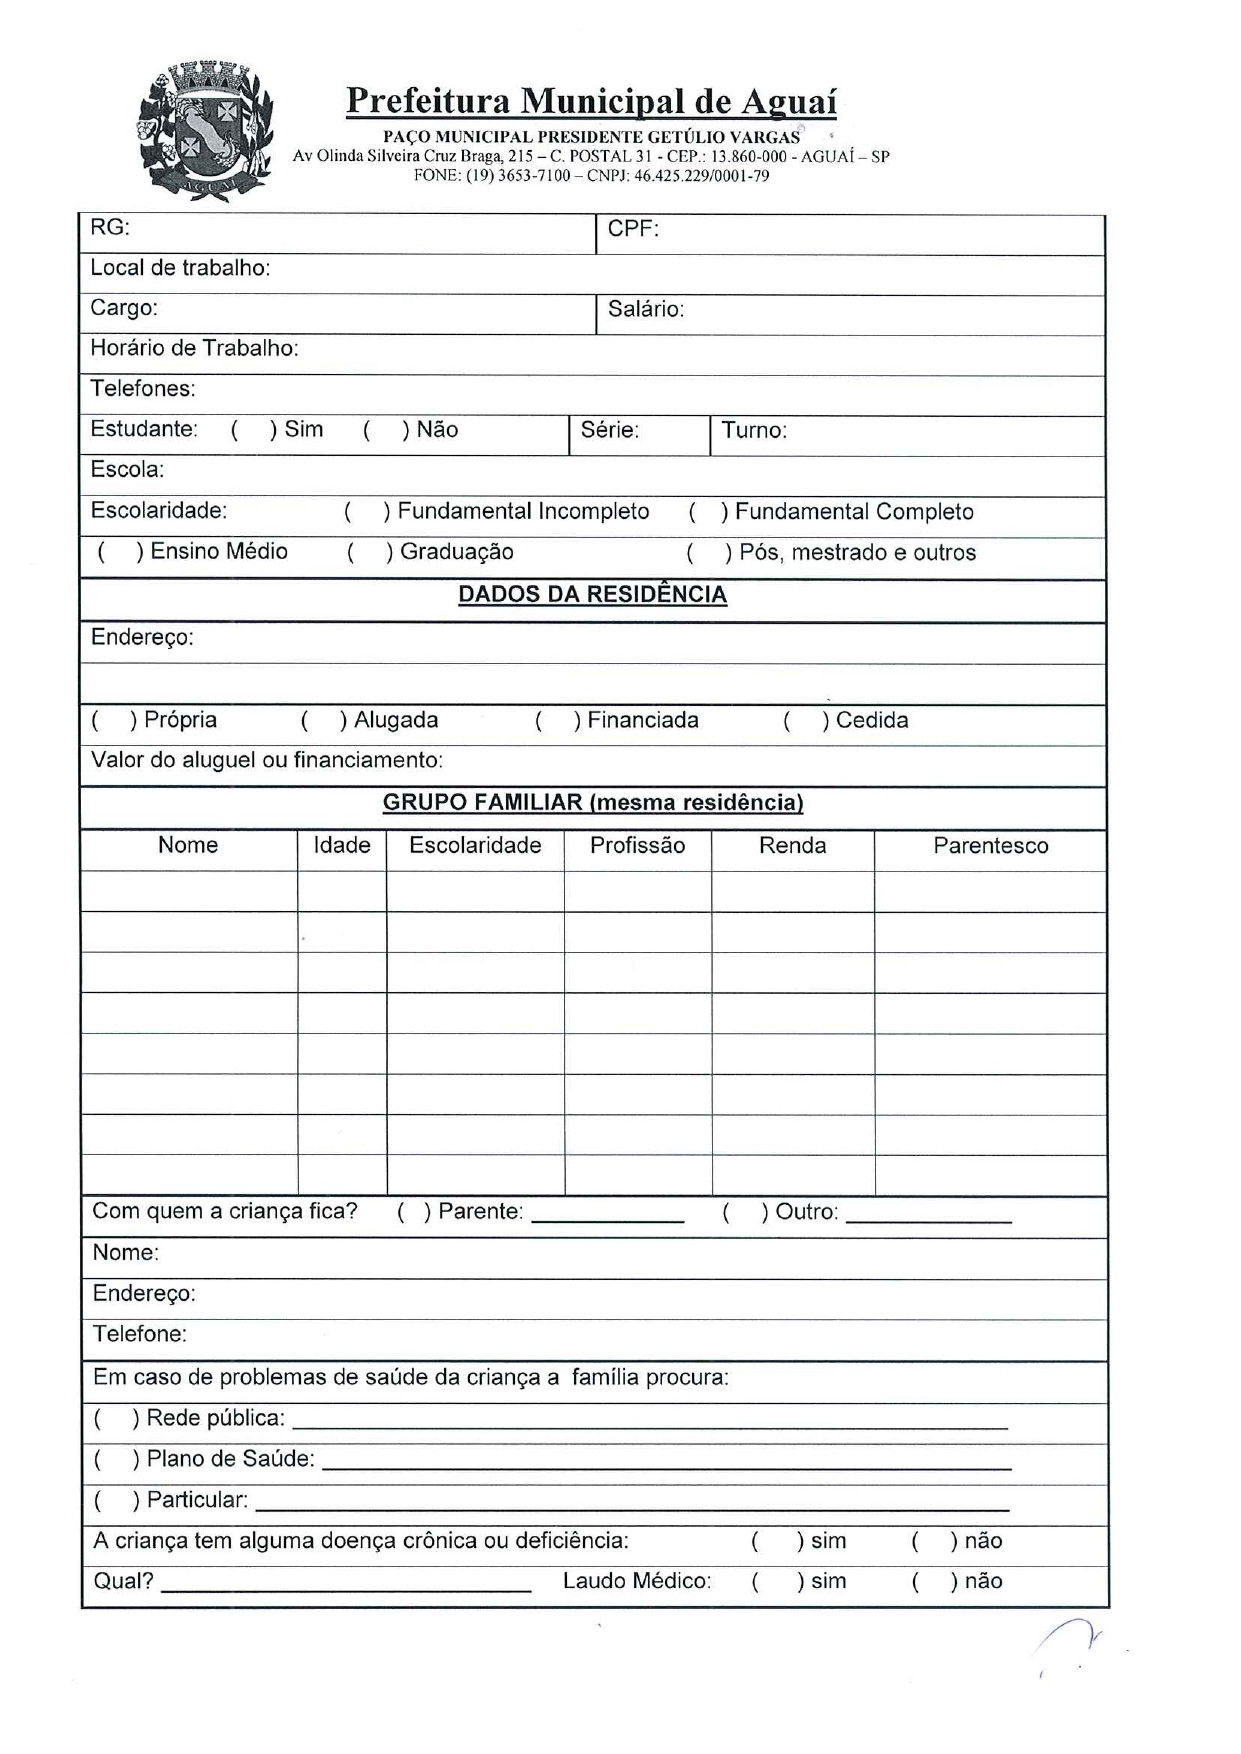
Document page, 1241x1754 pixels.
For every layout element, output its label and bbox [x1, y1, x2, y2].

picture [29, 29, 1153, 1714]
